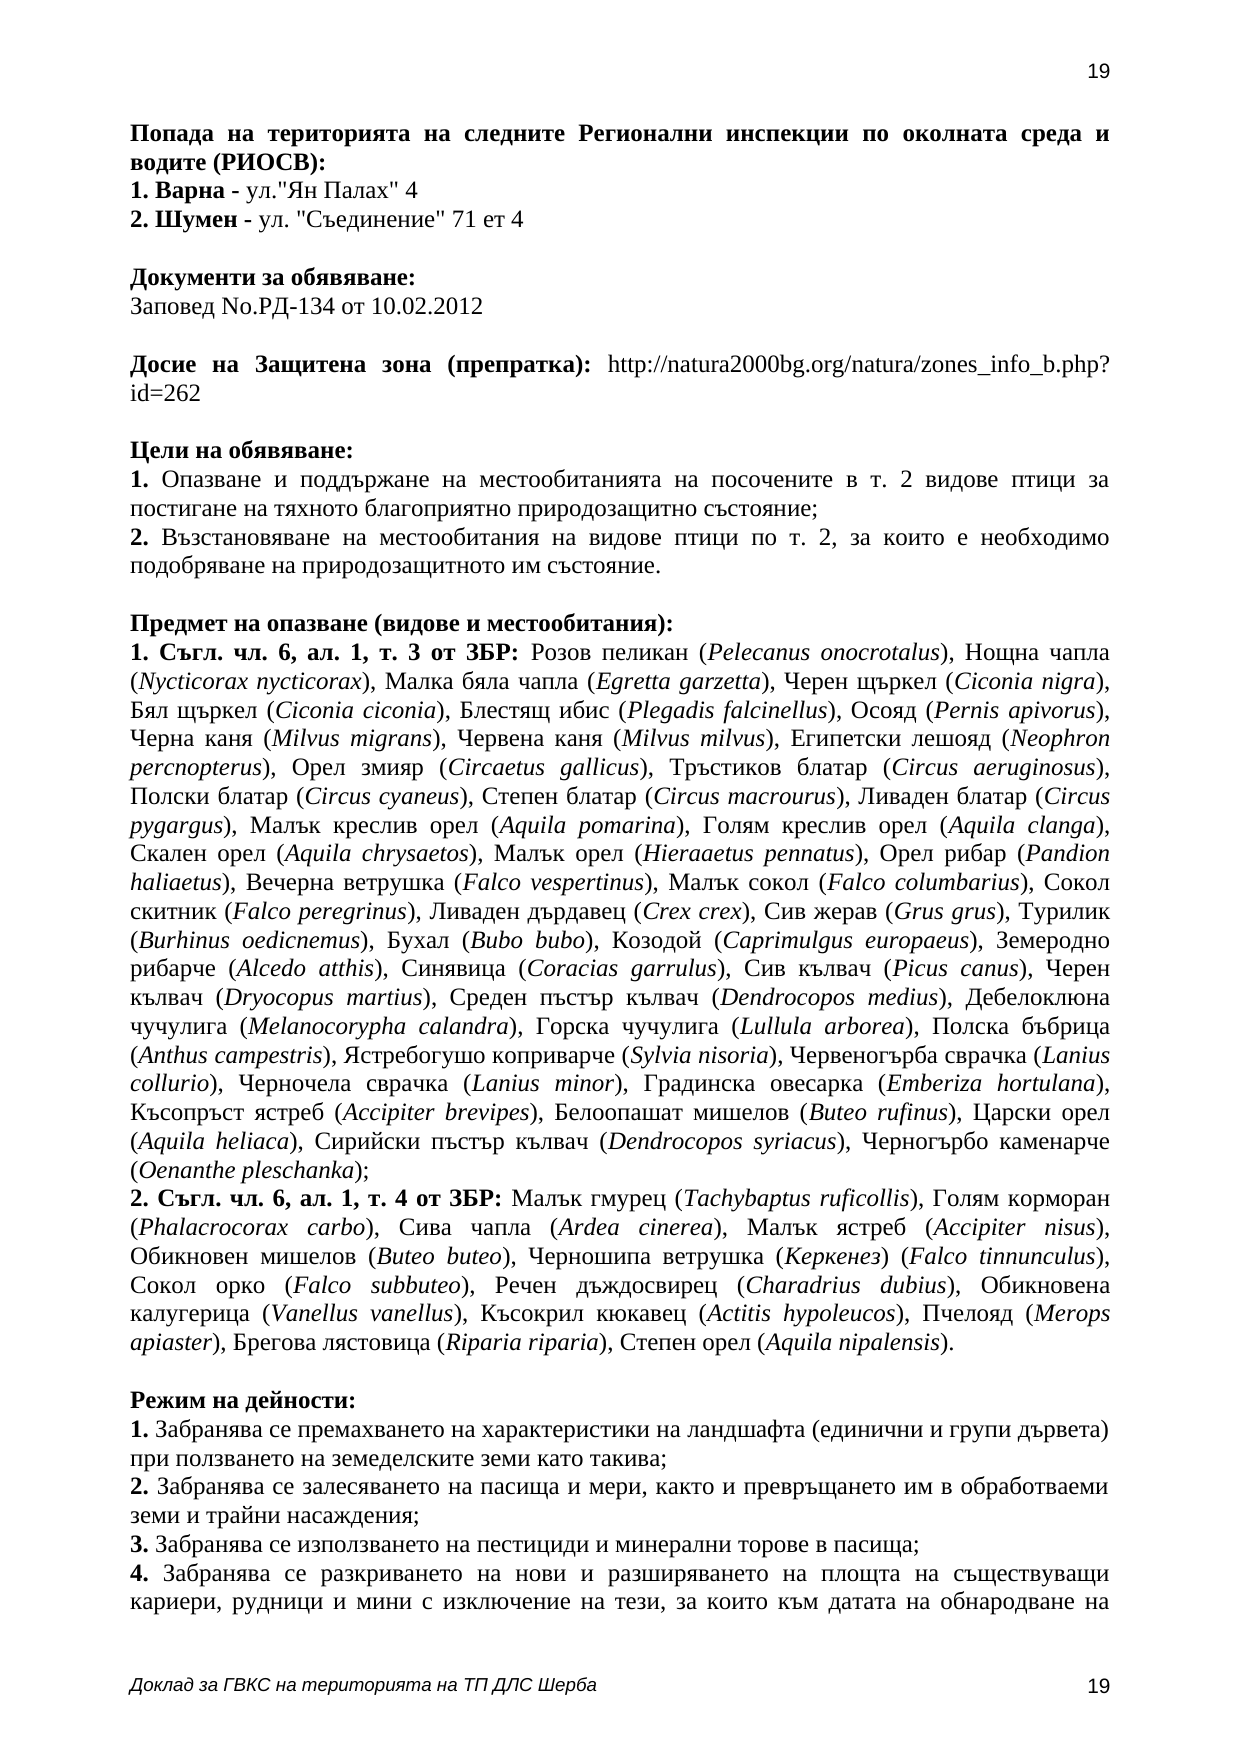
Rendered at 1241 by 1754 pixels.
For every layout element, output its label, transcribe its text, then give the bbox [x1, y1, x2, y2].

text Попада на територията на следните Регионални инспекции по околната среда и водите (РИОСВ): 1. Варна - ул."Ян Палах" 4 2. Шумен - ул. "Съединение" 71 ет 4 [130, 118, 1110, 233]
text Предмет на опазване (видове и местообитания): 1. Съгл. чл. 6, ал. 1, т. 3 от ЗБР: Розов пеликан (Pelecanus onocrotalus), Нощна чапла (Nycticorax nycticorax), Малка бяла чапла (Egretta garzetta), Черен щъркел (Ciconia nigra), Бял щъркел (Ciconia ciconia), Блестящ ибис (Plegadis falcinellus), Осояд (Pernis apivorus), Черна каня (Milvus migrans), Червена каня (Milvus milvus), Египетски лешояд (Neophron percnopterus), Орел змияр (Circaetus gallicus), Тръстиков блатар (Circus aeruginosus), Полски блатар (Circus cyaneus), Степен блатар (Circus macrourus), Ливаден блатар (Circus pygargus), Малък креслив орел (Aquila pomarina), Голям креслив орел (Aquila clanga), Скален орел (Aquila chrysaetos), Малък орел (Hieraaetus pennatus), Орел рибар (Pandion haliaetus), Вечерна ветрушка (Falco vespertinus), Малък сокол (Falco columbarius), Сoкол скитник (Falco peregrinus), Ливаден дърдавец (Crex crex), Сив жерав (Grus grus), Турилик (Burhinus oedicnemus), Бухал (Bubo bubo), Кoзодой (Caprimulgus europaeus), Земеродно рибарче (Alcedo atthis), Синявица (Coracias garrulus), Сив кълвач (Picus canus), Черен кълвач (Dryocopus martius), Среден пъстър кълвач (Dendrocopos medius), Дебелоклюна чучулига (Melanocorypha calandra), Горска чучулига (Lullula arborea), Полска бъбрица (Anthus campestris), Ястребогушо коприварче (Sylvia nisoria), Червеногърба сврачка (Lanius collurio), Черночела сврачка (Lanius minor), Градинска овесарка (Emberiza hortulana), Късопръст ястреб (Accipiter brevipes), Белоопашат мишелов (Buteo rufinus), Царски орел (Aquila heliaca), Сирийски пъстър кълвач (Dendrocopos syriacus), Черногърбо каменарче (Oenanthe pleschanka); 2. Съгл. чл. 6, ал. 1, т. 4 от ЗБР: Малък гмурец (Tachybaptus ruficollis), Голям корморан (Phalacrocorax carbo), Сива чапла (Ardea cinerea), Малък ястреб (Accipiter nisus), Обикновен мишелов (Buteo buteo), Черношипа ветрушка (Керкенез) (Falco tinnunculus), Сoкол орко (Falco subbuteo), Речен дъждосвирец (Charadrius dubius), Обикновена калугерица (Vanellus vanellus), Късокрил кюкавец (Actitis hypoleucos), Пчелояд (Merops apiaster), Брегова лястовица (Riparia riparia), Степен орел (Aquila nipalensis). [130, 608, 1110, 1356]
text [130, 1385, 1110, 1615]
text Документи за обявяване: Заповед No.РД-134 от 10.02.2012 [130, 262, 1110, 320]
text Цели на обявяване: 1. Опазване и поддържане на местообитанията на посочените в т. 2 видове птици за постигане на тяхното благоприятно природозащитно състояние; 2. Възстановяване на местообитания на видове птици по т. 2, за които е необходимо подобряване на природозащитното им състояние. [130, 436, 1110, 579]
text Досие на Защитена зона (препратка): http://natura2000bg.org/natura/zones_info_b.php?id=262 [130, 349, 1110, 406]
